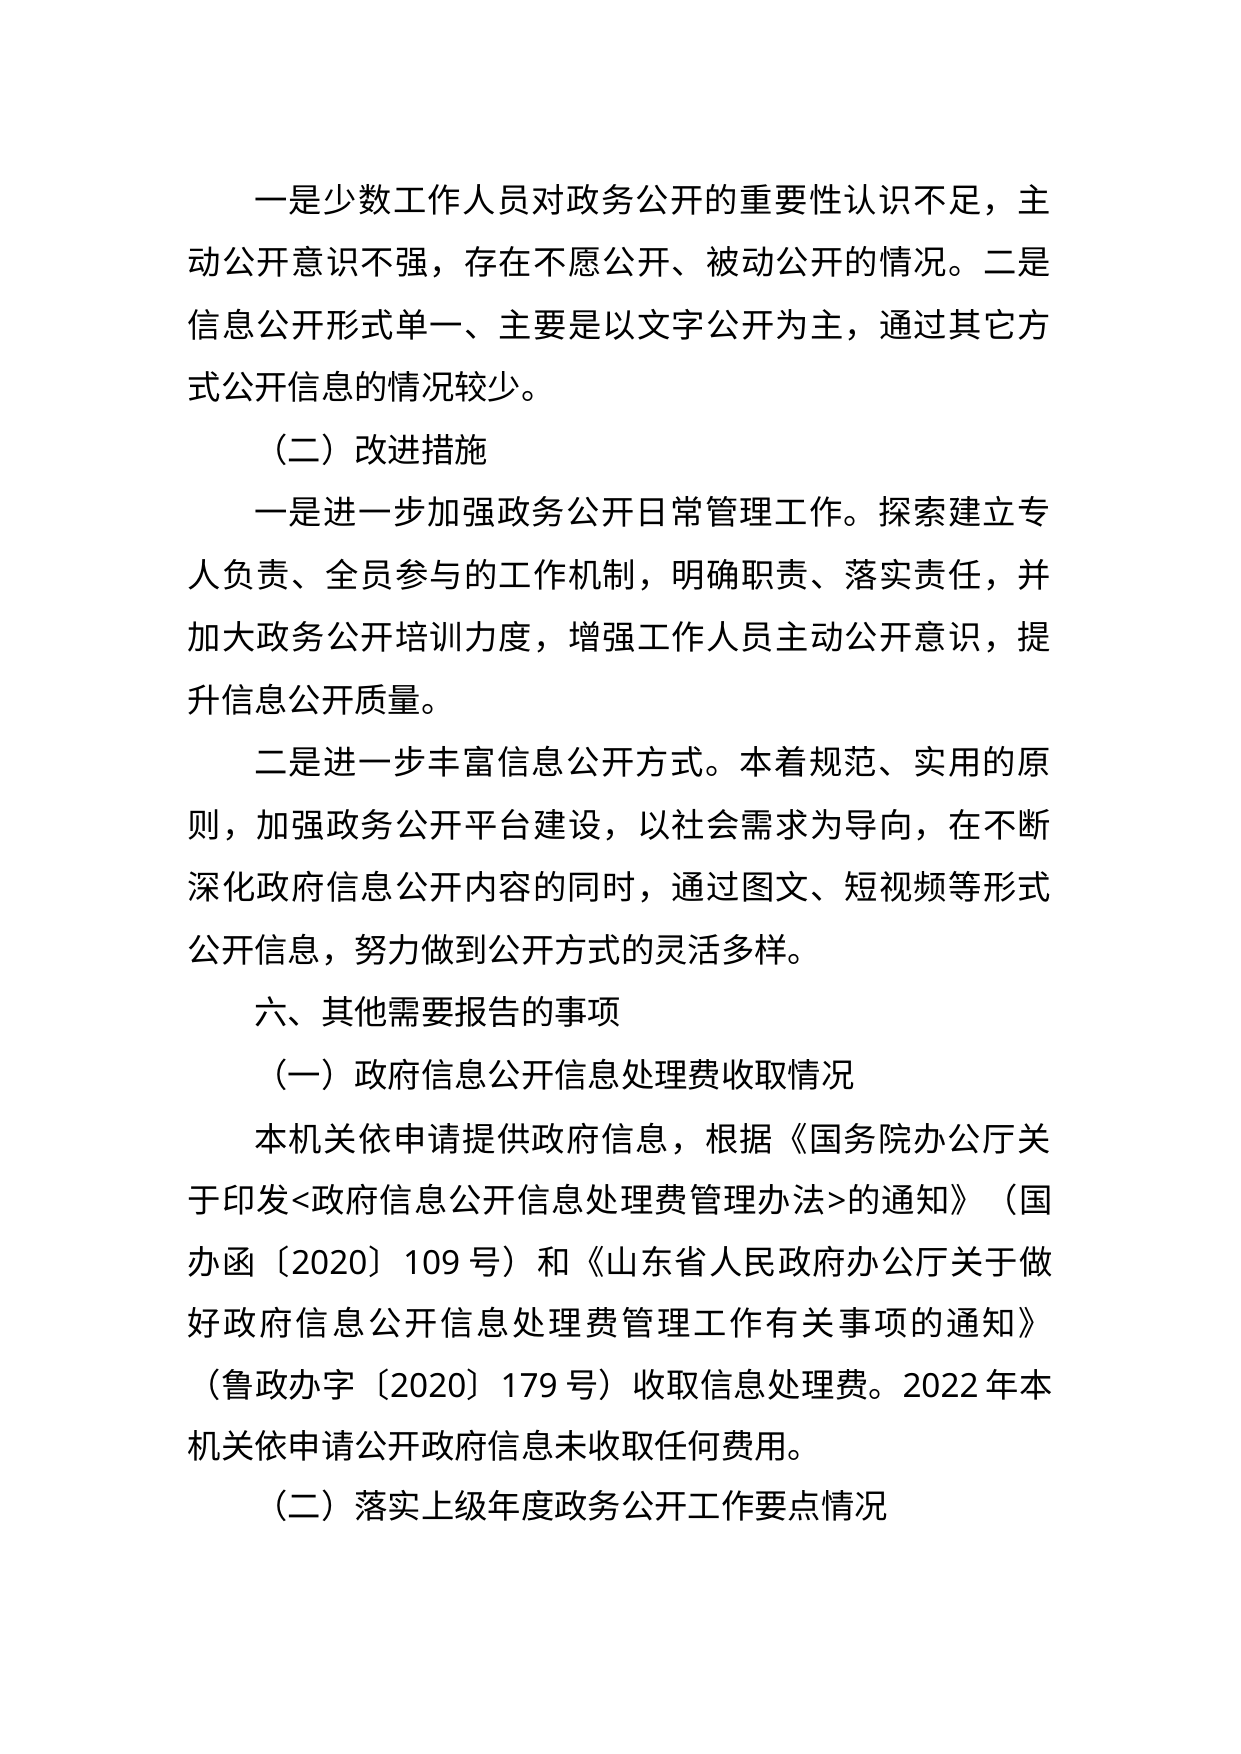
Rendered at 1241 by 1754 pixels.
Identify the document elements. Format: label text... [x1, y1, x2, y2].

text 本机关依申请提供政府信息，根据《国务院办公厅关于印发<政府信息公开信息处理费管理办法>的通知》（国办函〔2020〕109号）和《山东省人民政府办公厅关于做好政府信息公开信息处理费管理工作有关事项的通知》（鲁政办字〔2020〕179号）收取信息处理费。2022年本机关依申请公开政府信息未收取任何费用。 [187, 1099, 1053, 1468]
text 一是进一步加强政务公开日常管理工作。探索建立专人负责、全员参与的工作机制，明确职责、落实责任，并加大政务公开培训力度，增强工作人员主动公开意识，提升信息公开质量。 [187, 474, 1053, 724]
text 二是进一步丰富信息公开方式。本着规范、实用的原则，加强政务公开平台建设，以社会需求为导向，在不断深化政府信息公开内容的同时，通过图文、短视频等形式公开信息，努力做到公开方式的灵活多样。 [187, 724, 1053, 974]
text 六、其他需要报告的事项 [187, 974, 1053, 1037]
text （二）落实上级年度政务公开工作要点情况 [187, 1468, 1053, 1531]
text （二）改进措施 [187, 412, 1053, 474]
text 一是少数工作人员对政务公开的重要性认识不足，主动公开意识不强，存在不愿公开、被动公开的情况。二是信息公开形式单一、主要是以文字公开为主，通过其它方式公开信息的情况较少。 [187, 162, 1053, 412]
text （一）政府信息公开信息处理费收取情况 [187, 1037, 1053, 1099]
